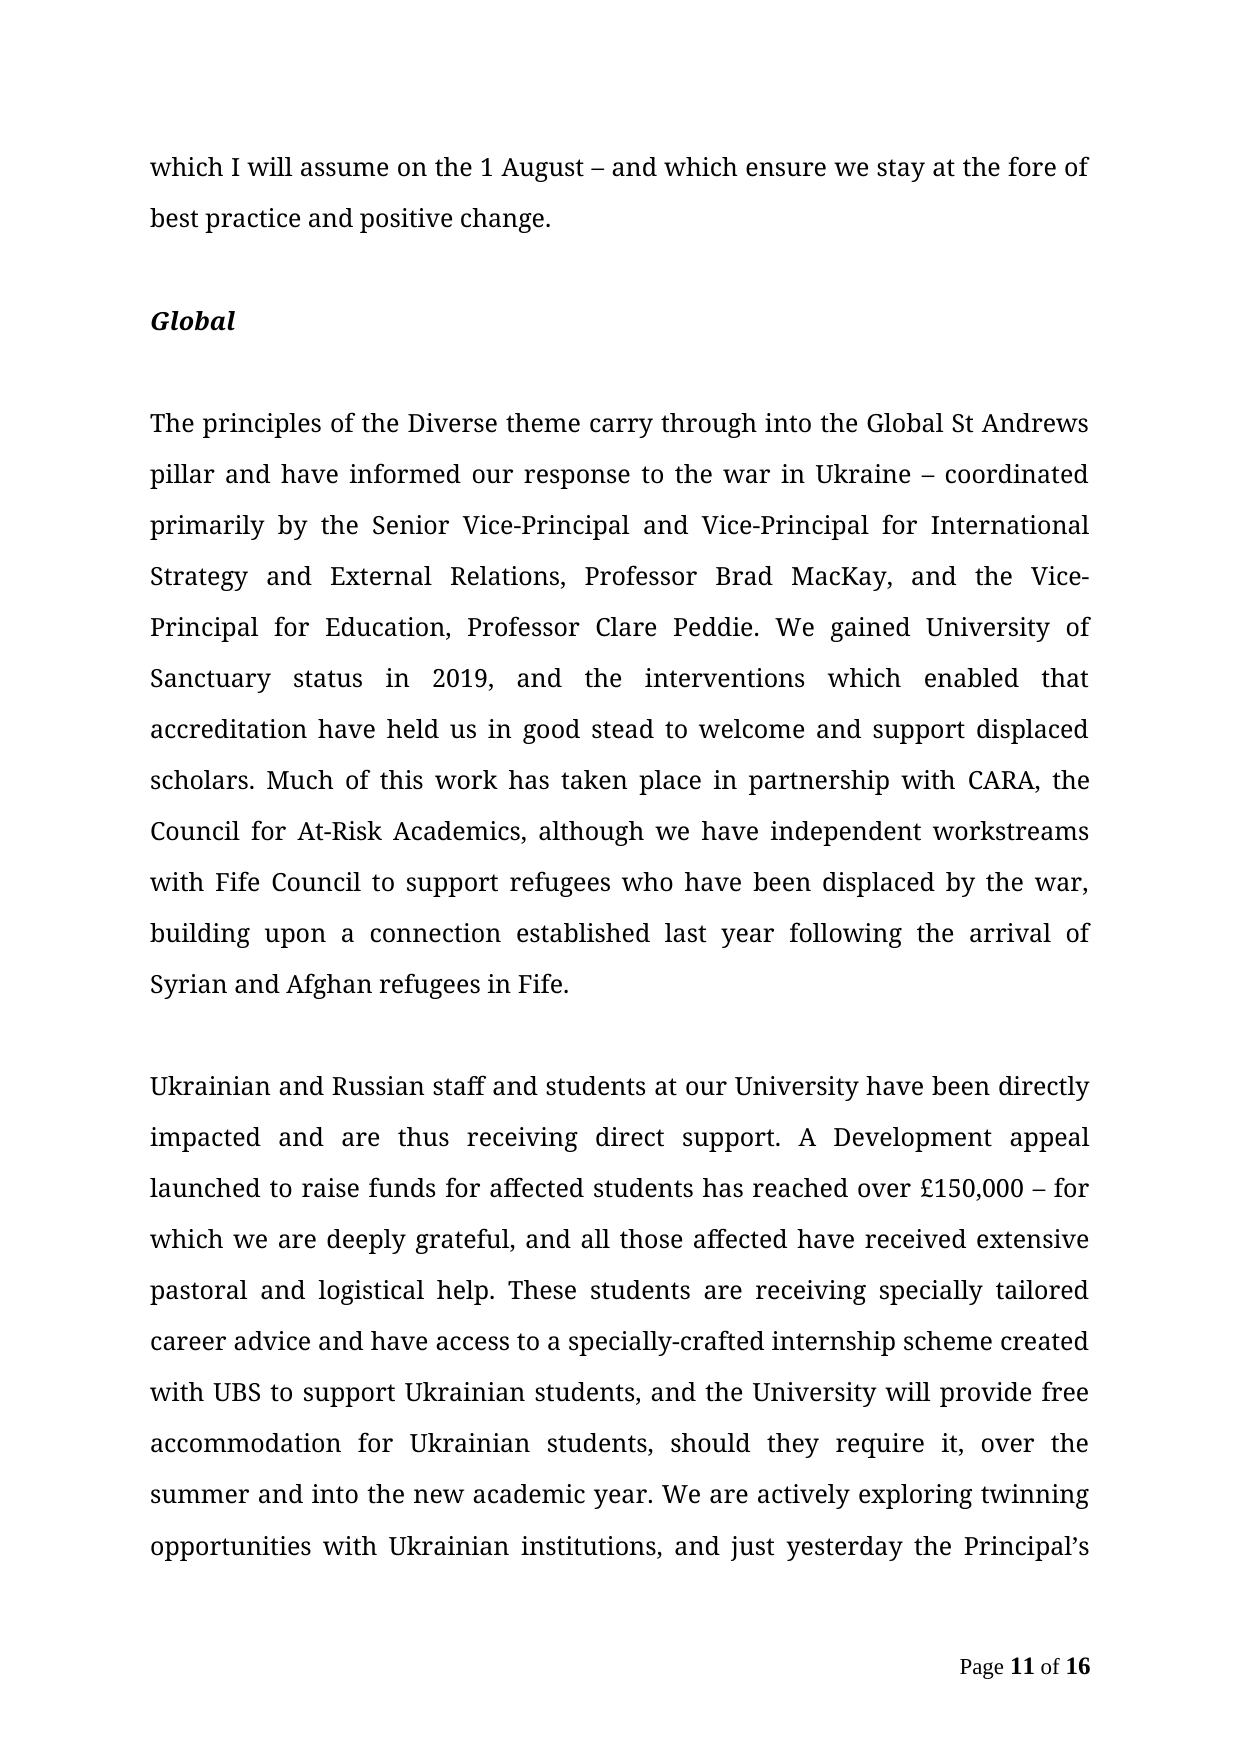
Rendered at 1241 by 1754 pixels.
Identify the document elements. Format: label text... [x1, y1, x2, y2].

text Global [150, 303, 1090, 337]
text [150, 1069, 1090, 1562]
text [150, 150, 1090, 235]
text The principles of the Diverse theme carry through into the Global St Andrews pillar and have informed our response to the war in Ukraine – coordinated primarily by the Senior Vice-Principal and Vice-Principal for International Strategy and External Relations, Professor Brad MacKay, and the Vice-Principal for Education, Professor Clare Peddie. We gained University of Sanctuary status in 2019, and the interventions which enabled that accreditation have held us in good stead to welcome and support displaced scholars. Much of this work has taken place in partnership with CARA, the Council for At-Risk Academics, although we have independent workstreams with Fife Council to support refugees who have been displaced by the war, building upon a connection established last year following the arrival of Syrian and Afghan refugees in Fife. [150, 405, 1090, 1001]
